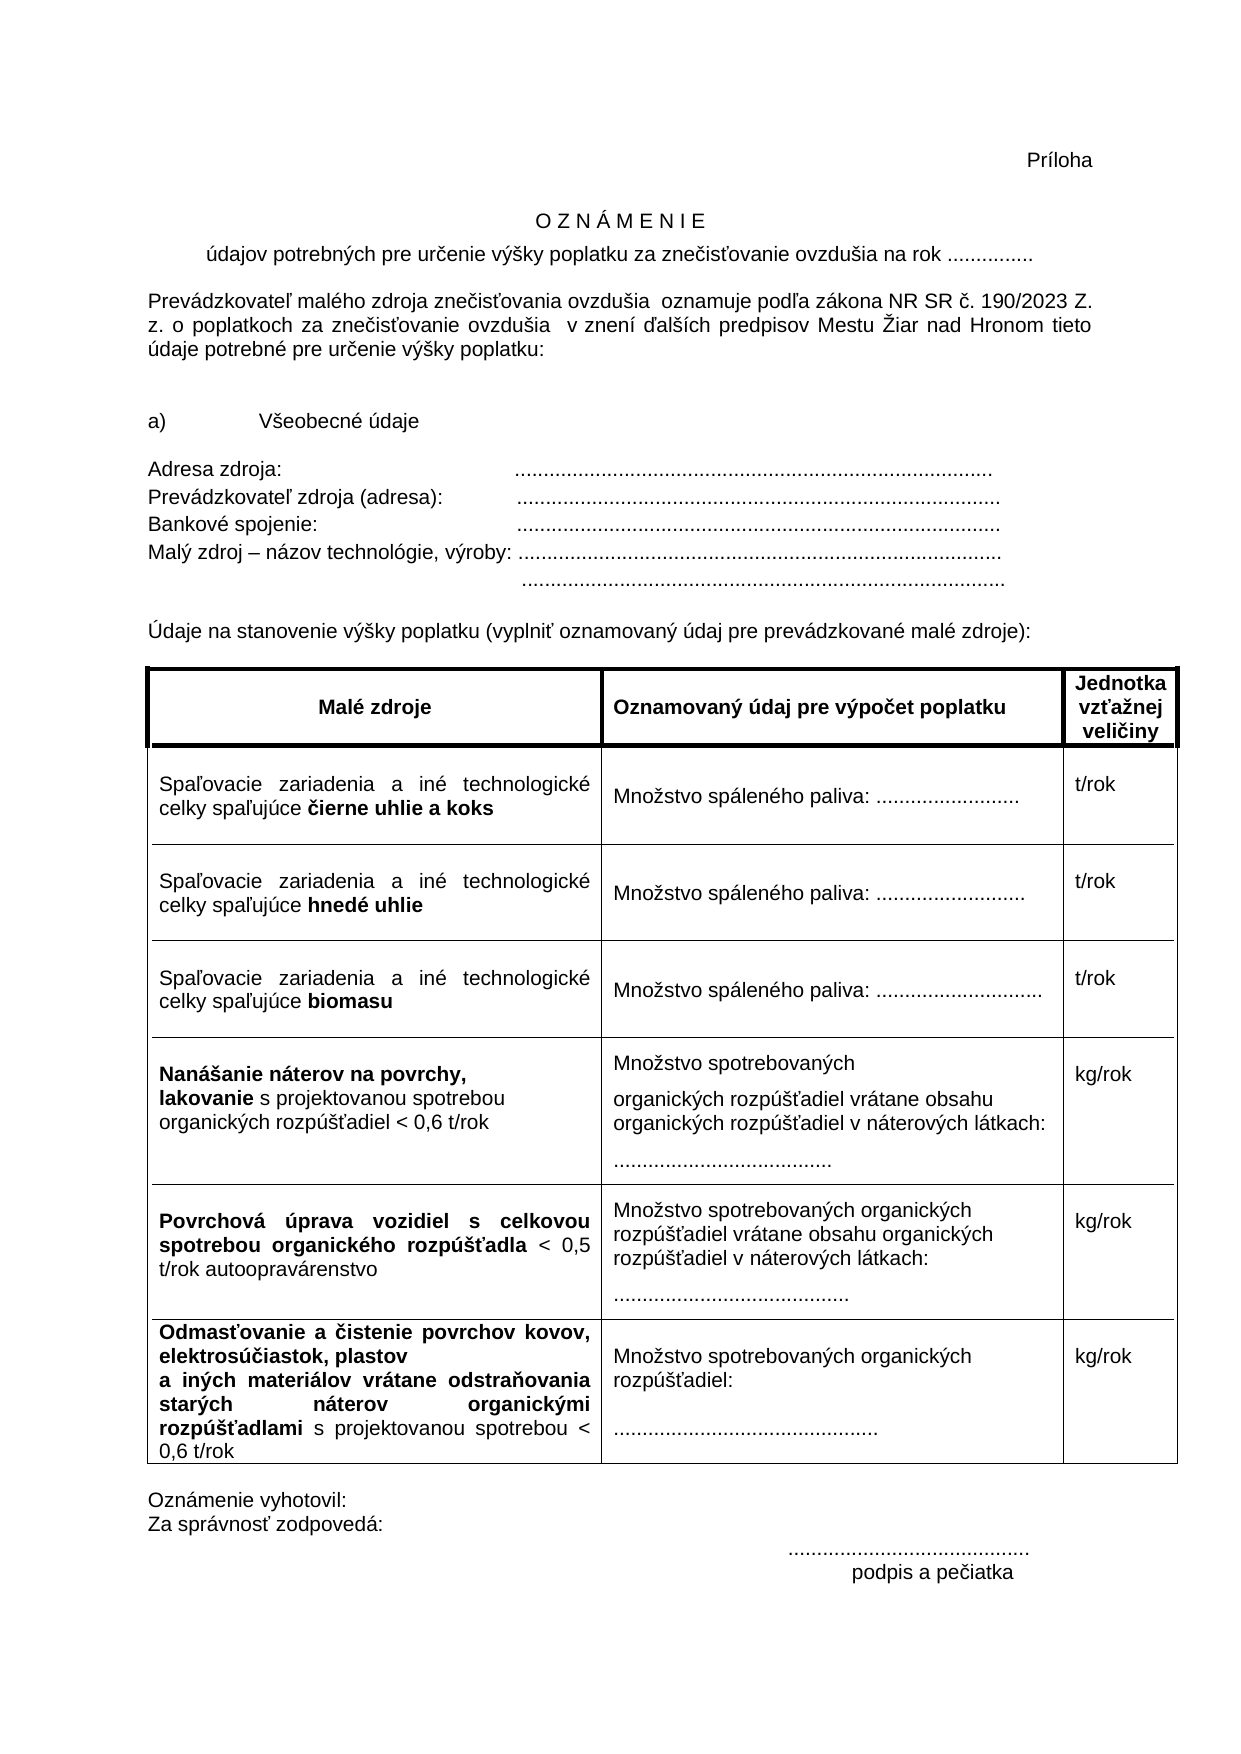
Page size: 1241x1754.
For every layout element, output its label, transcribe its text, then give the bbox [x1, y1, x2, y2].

table_header Oznamovaný údaj pre výpočet poplatku [604, 671, 1061, 743]
table_cell Množstvo spáleného paliva: .......................... [602, 845, 1063, 940]
table_cell Spaľovacie zariadenia a iné technologické celky spaľujúce biomasu [148, 940, 601, 1037]
text Prevádzkovateľ malého zdroja znečisťovania ovzdušia oznamuje podľa zákona NR SR č. 190/2023 Z. z. o poplatkoch za znečisťovanie ovzdušia v znení ďalších predpisov Mestu Žiar nad Hronom tieto údaje potrebné pre určenie výšky poplatku: [148, 289, 1093, 361]
table_cell Nanášanie náterov na povrchy, lakovanie s projektovanou spotrebou organických rozpúšťadiel ˂ 0,6 t/rok [148, 1037, 601, 1184]
text Malý zdroj – názov technológie, výroby: .................................................................................... [148, 539, 1093, 563]
text Adresa zdroja: ................................................................................... [148, 457, 1093, 481]
table_cell t/rok [1064, 844, 1177, 940]
text .................................................................................... [148, 567, 1093, 591]
table_cell kg/rok [1064, 1184, 1177, 1318]
table_cell Množstvo spáleného paliva: ......................... [602, 748, 1063, 843]
list Všeobecné údaje [148, 409, 1093, 433]
table_cell Množstvo spáleného paliva: ............................. [602, 941, 1063, 1037]
table_cell Spaľovacie zariadenia a iné technologické celky spaľujúce hnedé uhlie [148, 844, 601, 940]
table_cell Množstvo spotrebovaných organických rozpúšťadiel vrátane obsahu organických rozpúšťadiel v náterových látkach: ......................................... [602, 1185, 1063, 1318]
table_cell t/rok [1064, 940, 1177, 1037]
table_cell Spaľovacie zariadenia a iné technologické celky spaľujúce čierne uhlie a koks [148, 743, 601, 843]
table_cell Odmasťovanie a čistenie povrchov kovov, elektrosúčiastok, plastov a iných materiálov vrátane odstraňovania starých náterov organickými rozpúšťadlami s projektovanou spotrebou ˂ 0,6 t/rok [148, 1319, 601, 1463]
text Za správnosť zodpovedá: [148, 1512, 1093, 1536]
text Prevádzkovateľ zdroja (adresa): .................................................................................... [148, 484, 1093, 508]
text podpis a pečiatka [148, 1560, 1093, 1584]
table_cell t/rok [1064, 743, 1177, 843]
text údajov potrebných pre určenie výšky poplatku za znečisťovanie ovzdušia na rok ............... [148, 241, 1093, 265]
text Údaje na stanovenie výšky poplatku (vyplniť oznamovaný údaj pre prevádzkované malé zdroje): [148, 618, 1093, 642]
table_header Malé zdroje [150, 671, 600, 743]
text Príloha [148, 148, 1093, 172]
text .......................................... [148, 1536, 1093, 1560]
table_cell Množstvo spotrebovaných organických rozpúšťadiel: .............................................. [602, 1320, 1063, 1463]
text Bankové spojenie: .................................................................................... [148, 512, 1093, 536]
subtitle O Z N Á M E N I E [148, 209, 1093, 233]
table_cell kg/rok [1064, 1319, 1177, 1463]
table_header Jednotka vzťažnej veličiny [1066, 671, 1175, 743]
table_cell Množstvo spotrebovaných organických rozpúšťadiel vrátane obsahu organických rozpúšťadiel v náterových látkach: ...................................... [602, 1038, 1063, 1184]
table_cell Povrchová úprava vozidiel s celkovou spotrebou organického rozpúšťadla ˂ 0,5 t/rok autoopravárenstvo [148, 1184, 601, 1318]
text Oznámenie vyhotovil: [148, 1488, 1093, 1512]
table_cell kg/rok [1064, 1037, 1177, 1184]
